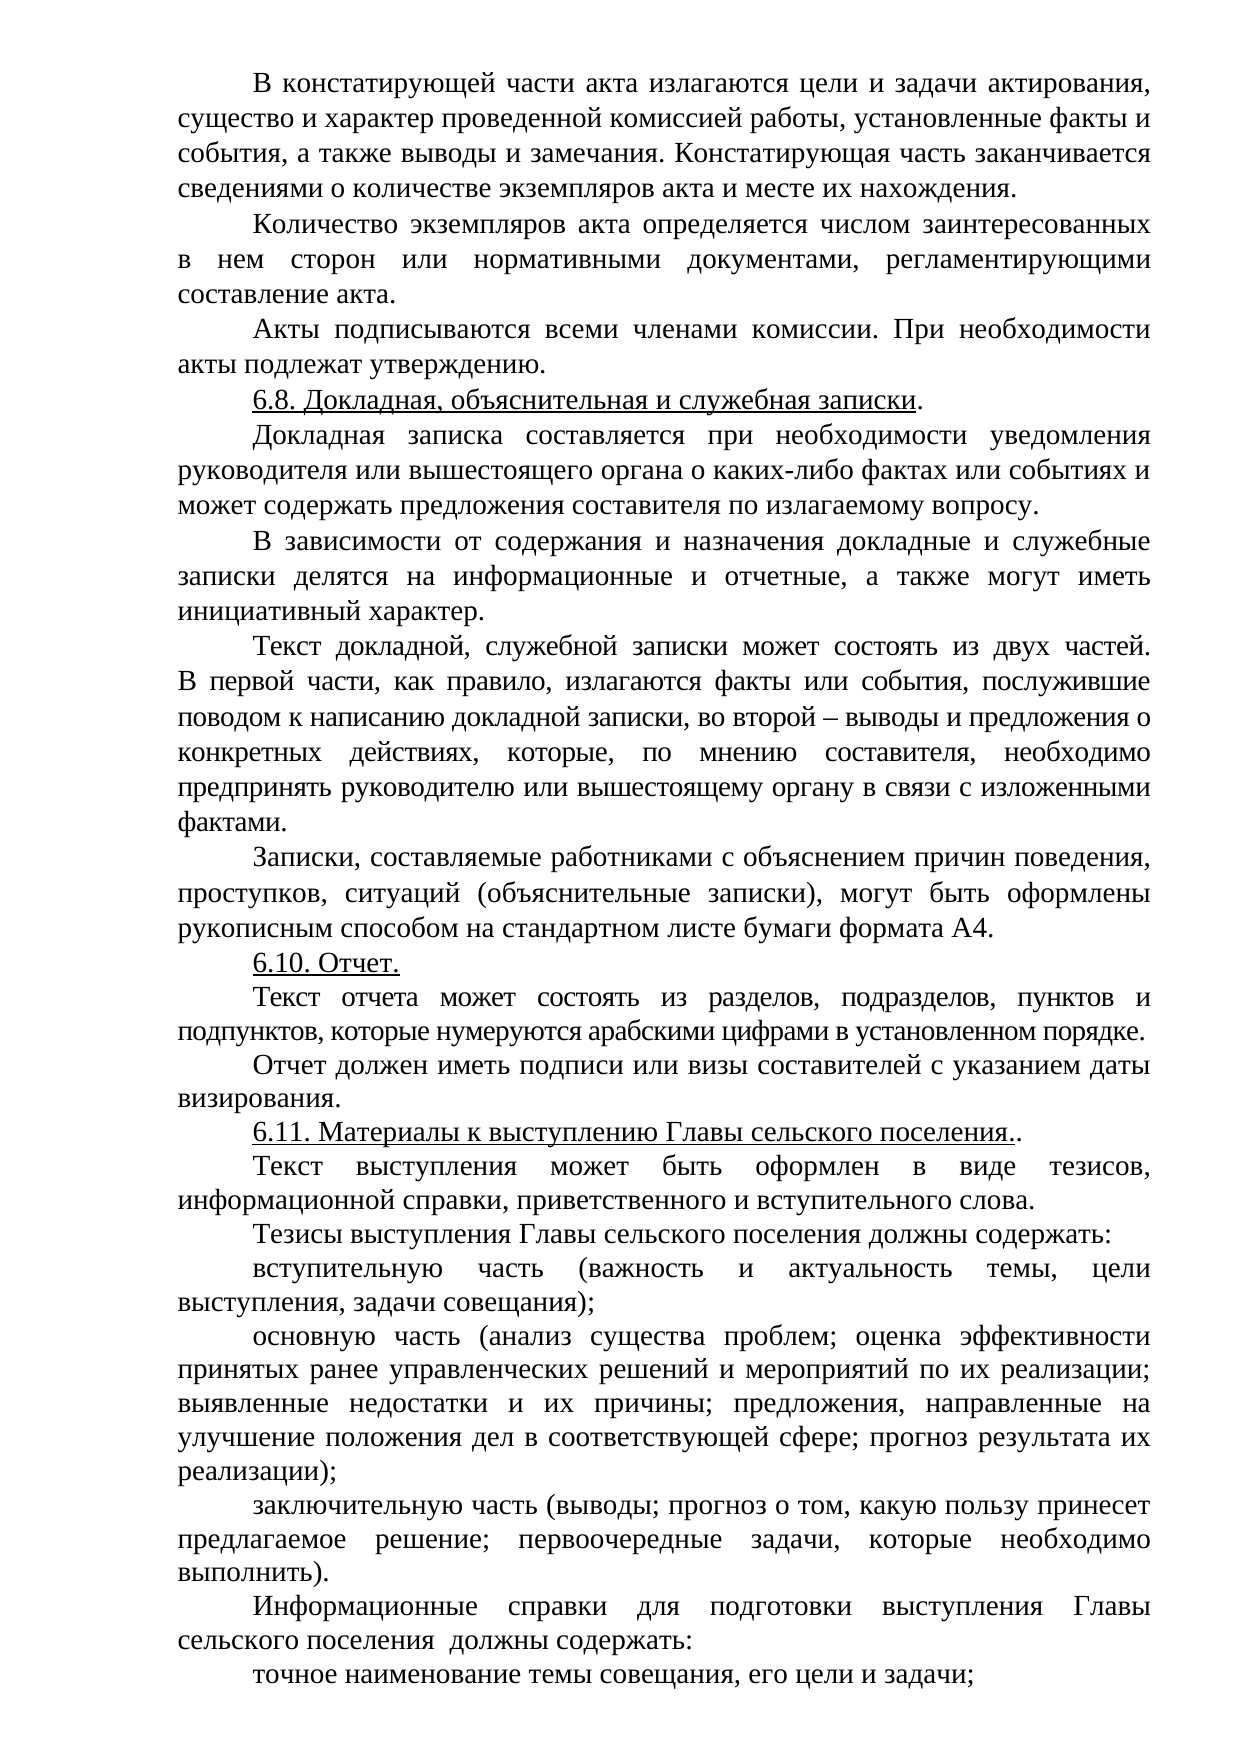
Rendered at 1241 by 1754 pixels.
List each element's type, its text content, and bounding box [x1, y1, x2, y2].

text Информационные справки для подготовки выступления Главы сельского поселения должны содержать: [177, 1588, 1152, 1656]
text Записки, составляемые работниками с объяснением причин поведения, проступков, ситуаций (объяснительные записки), могут быть оформлены рукописным способом на стандартном листе бумаги формата А4. [177, 839, 1152, 943]
text Текст докладной, служебной записки может состоять из двух частей. В первой части, как правило, излагаются факты или события, послужившие поводом к написанию докладной записки, во второй – выводы и предложения о конкретных действиях, которые, по мнению составителя, необходимо предпринять руководителю или вышестоящему органу в связи с изложенными фактами. [177, 628, 1152, 838]
text Докладная записка составляется при необходимости уведомления руководителя или вышестоящего органа о каких-либо фактах или событиях и может содержать предложения составителя по излагаемому вопросу. [177, 417, 1152, 521]
text вступительную часть (важность и актуальность темы, цели выступления, задачи совещания); [177, 1250, 1152, 1317]
text Текст выступления может быть оформлен в виде тезисов, информационной справки, приветственного и вступительного слова. [177, 1148, 1152, 1216]
text Отчет должен иметь подписи или визы составителей с указанием даты визирования. [177, 1047, 1152, 1114]
text точное наименование темы совещания, его цели и задачи; [177, 1656, 1152, 1690]
text Количество экземпляров акта определяется числом заинтересованных в нем сторон или нормативными документами, регламентирующими составление акта. [177, 206, 1152, 310]
text Акты подписываются всеми членами комиссии. При необходимости акты подлежат утверждению. [177, 311, 1152, 380]
text 6.10. Отчет. [177, 945, 1152, 979]
text Тезисы выступления Главы сельского поселения должны содержать: [177, 1216, 1152, 1249]
text В констатирующей части акта излагаются цели и задачи актирования, существо и характер проведенной комиссией работы, установленные факты и события, а также выводы и замечания. Констатирующая часть заканчивается сведениями о количестве экземпляров акта и месте их нахождения. [177, 65, 1152, 204]
text 6.8. Докладная, объяснительная и служебная записки. [177, 382, 1152, 415]
text Текст отчета может состоять из разделов, подразделов, пунктов и подпунктов, которые нумеруются арабскими цифрами в установленном порядке. [177, 979, 1152, 1046]
text 6.11. Материалы к выступлению Главы сельского поселения.. [177, 1114, 1152, 1148]
text заключительную часть (выводы; прогноз о том, какую пользу принесет предлагаемое решение; первоочередные задачи, которые необходимо выполнить). [177, 1487, 1152, 1588]
text основную часть (анализ существа проблем; оценка эффективности принятых ранее управленческих решений и мероприятий по их реализации; выявленные недостатки и их причины; предложения, направленные на улучшение положения дел в соответствующей сфере; прогноз результата их реализации); [177, 1318, 1152, 1487]
text В зависимости от содержания и назначения докладные и служебные записки делятся на информационные и отчетные, а также могут иметь инициативный характер. [177, 523, 1152, 627]
